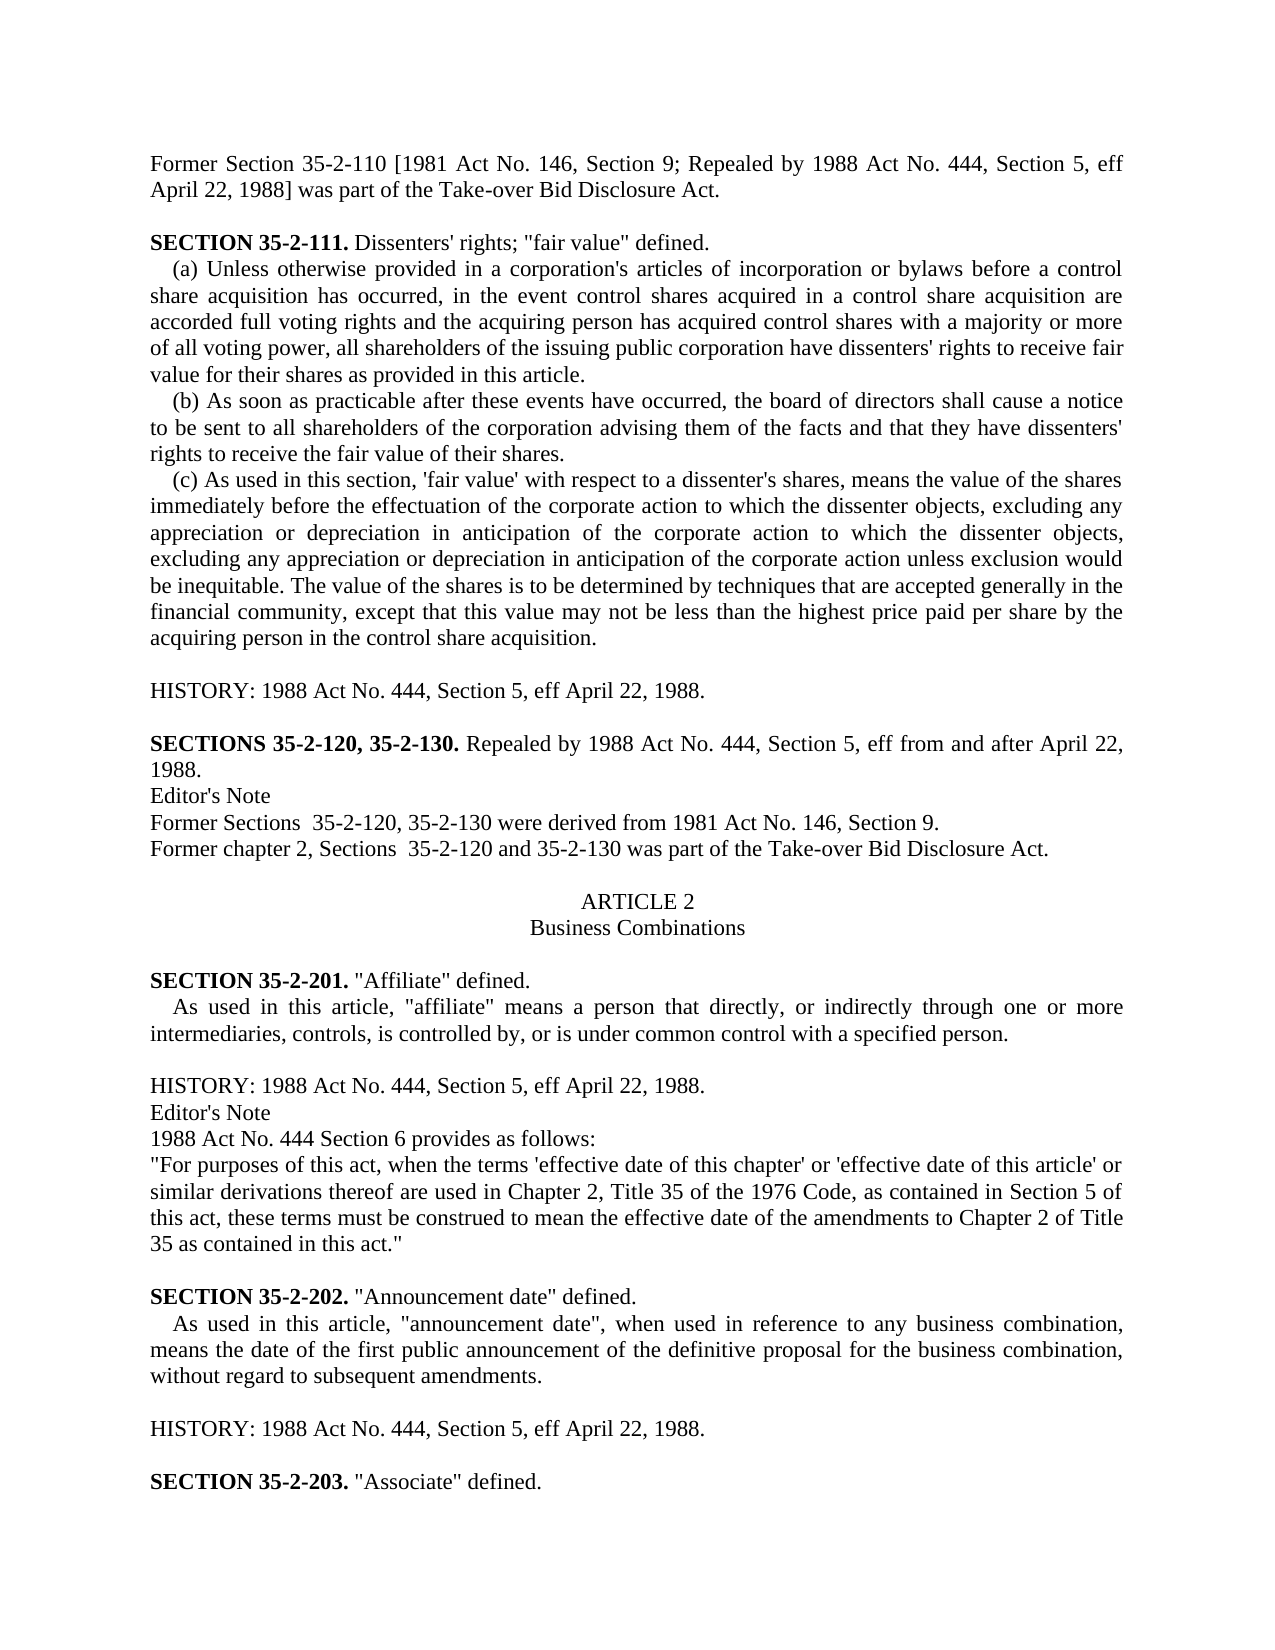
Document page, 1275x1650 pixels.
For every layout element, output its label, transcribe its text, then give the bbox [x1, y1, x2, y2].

text (b) As soon as practicable after these events have occurred, the board of directors shall cause a notice to be sent to all shareholders of the corporation advising them of the facts and that they have dissenters' rights to receive the fair value of their shares. [150, 387, 1125, 466]
text Former Section 35-2-110 [1981 Act No. 146, Section 9; Repealed by 1988 Act No. 444, Section 5, eff April 22, 1988] was part of the Take-over Bid Disclosure Act. [150, 150, 1125, 203]
text HISTORY: 1988 Act No. 444, Section 5, eff April 22, 1988. [150, 677, 1125, 703]
text As used in this article, "affiliate" means a person that directly, or indirectly through one or more intermediaries, controls, is controlled by, or is under common control with a specified person. [150, 993, 1125, 1046]
text SECTION 35-2-111. Dissenters' rights; "fair value" defined. [150, 229, 1125, 255]
text Editor's Note [150, 1099, 1125, 1125]
text (c) As used in this section, 'fair value' with respect to a dissenter's shares, means the value of the shares immediately before the effectuation of the corporate action to which the dissenter objects, excluding any appreciation or depreciation in anticipation of the corporate action to which the dissenter objects, excluding any appreciation or depreciation in anticipation of the corporate action unless exclusion would be inequitable. The value of the shares is to be determined by techniques that are accepted generally in the financial community, except that this value may not be less than the highest price paid per share by the acquiring person in the control share acquisition. [150, 466, 1125, 651]
text HISTORY: 1988 Act No. 444, Section 5, eff April 22, 1988. [150, 1415, 1125, 1441]
text SECTIONS 35-2-120, 35-2-130. Repealed by 1988 Act No. 444, Section 5, eff from and after April 22, 1988. [150, 730, 1125, 782]
text SECTION 35-2-203. "Associate" defined. [150, 1468, 1125, 1494]
text Business Combinations [150, 914, 1125, 941]
text HISTORY: 1988 Act No. 444, Section 5, eff April 22, 1988. [150, 1072, 1125, 1099]
text SECTION 35-2-201. "Affiliate" defined. [150, 967, 1125, 993]
text SECTION 35-2-202. "Announcement date" defined. [150, 1283, 1125, 1309]
text "For purposes of this act, when the terms 'effective date of this chapter' or 'effective date of this article' or similar derivations thereof are used in Chapter 2, Title 35 of the 1976 Code, as contained in Section 5 of this act, these terms must be construed to mean the effective date of the amendments to Chapter 2 of Title 35 as contained in this act." [150, 1151, 1125, 1257]
text As used in this article, "announcement date", when used in reference to any business combination, means the date of the first public announcement of the definitive proposal for the business combination, without regard to subsequent amendments. [150, 1309, 1125, 1389]
text 1988 Act No. 444 Section 6 provides as follows: [150, 1125, 1125, 1151]
text ARTICLE 2 [150, 888, 1125, 914]
text Former chapter 2, Sections 35-2-120 and 35-2-130 was part of the Take-over Bid Disclosure Act. [150, 835, 1125, 862]
text Editor's Note [150, 782, 1125, 809]
text (a) Unless otherwise provided in a corporation's articles of incorporation or bylaws before a control share acquisition has occurred, in the event control shares acquired in a control share acquisition are accorded full voting rights and the acquiring person has acquired control shares with a majority or more of all voting power, all shareholders of the issuing public corporation have dissenters' rights to receive fair value for their shares as provided in this article. [150, 255, 1125, 387]
text Former Sections 35-2-120, 35-2-130 were derived from 1981 Act No. 146, Section 9. [150, 809, 1125, 835]
